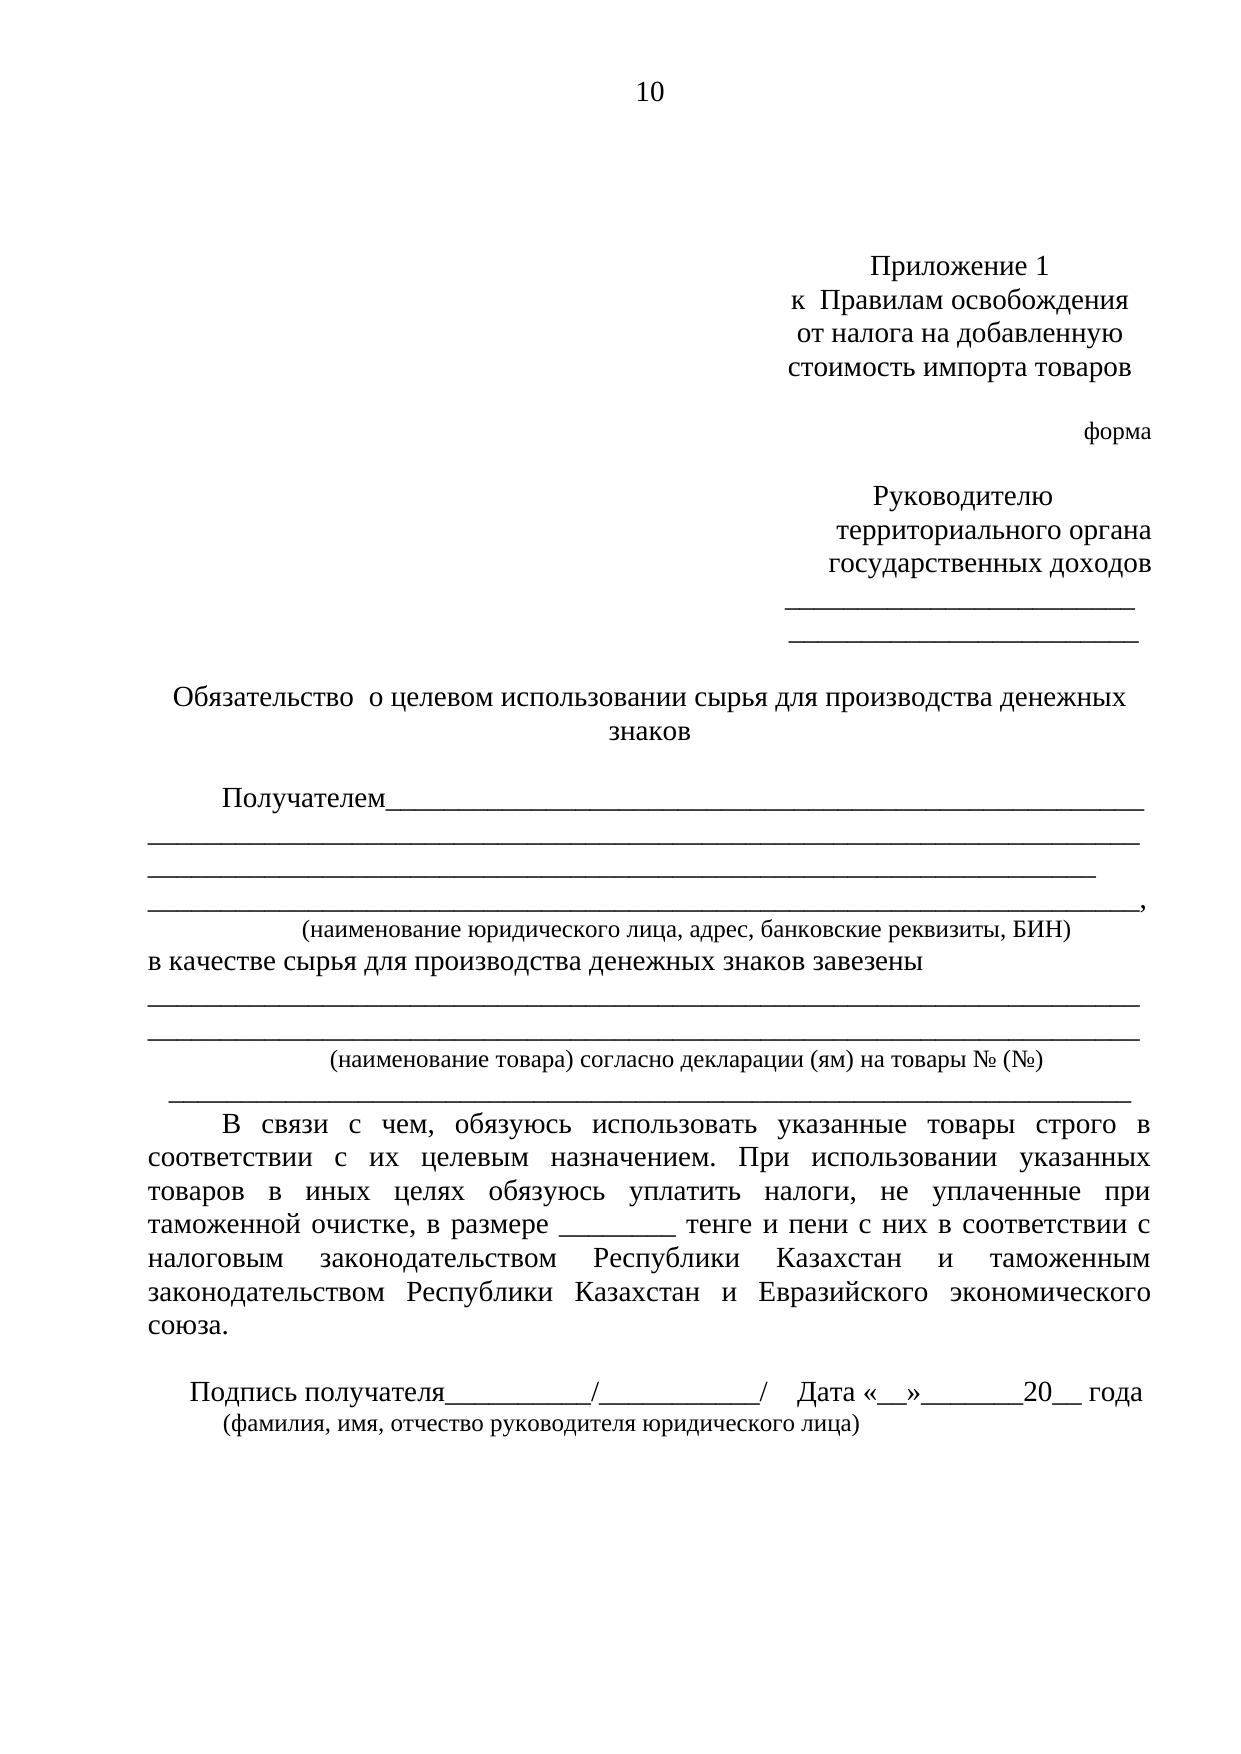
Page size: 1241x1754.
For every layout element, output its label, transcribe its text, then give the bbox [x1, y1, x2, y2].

text ________________________________________________________________________________________________________________________________________ [148, 977, 1152, 1044]
text Приложение 1 [768, 248, 1152, 282]
text Обязательство о целевом использовании сырья для производства денежных знаков [148, 679, 1152, 747]
text форма [768, 416, 1152, 445]
text ____________________________________________________________________, [148, 881, 1152, 914]
text Получателем_________________________________________________________________________________________________________________________________________________________________________________________ [148, 780, 1152, 881]
text В связи с чем, обязуюсь использовать указанные товары строго в соответствии с их целевым назначением. При использовании указанных товаров в иных целях обязуюсь уплатить налоги, не уплаченные при таможенной очистке, в размере ________ тенге и пени с них в соответствии с налоговым законодательством Республики Казахстан и таможенным законодательством Республики Казахстан и Евразийского экономического союза. [148, 1106, 1152, 1341]
text территориального органа государственных доходов [679, 512, 1152, 579]
text от налога на добавленную [768, 315, 1152, 349]
text Руководителю [679, 478, 1152, 512]
text ________________________ [768, 579, 1152, 612]
text (наименование юридического лица, адрес, банковские реквизиты, БИН) [148, 914, 1152, 943]
text к Правилам освобождения [768, 282, 1152, 315]
text (фамилия, имя, отчество руководителя юридического лица) [148, 1408, 1152, 1437]
text стоимость импорта товаров [768, 349, 1152, 382]
text Подпись получателя__________/___________/ Дата «__»_______20__ года [148, 1374, 1152, 1408]
text ________________________ [783, 612, 1152, 646]
text (наименование товара) согласно декларации (ям) на товары № (№) __________________________________________________________________ [148, 1044, 1152, 1106]
text в качестве сырья для производства денежных знаков завезены [148, 943, 1152, 977]
